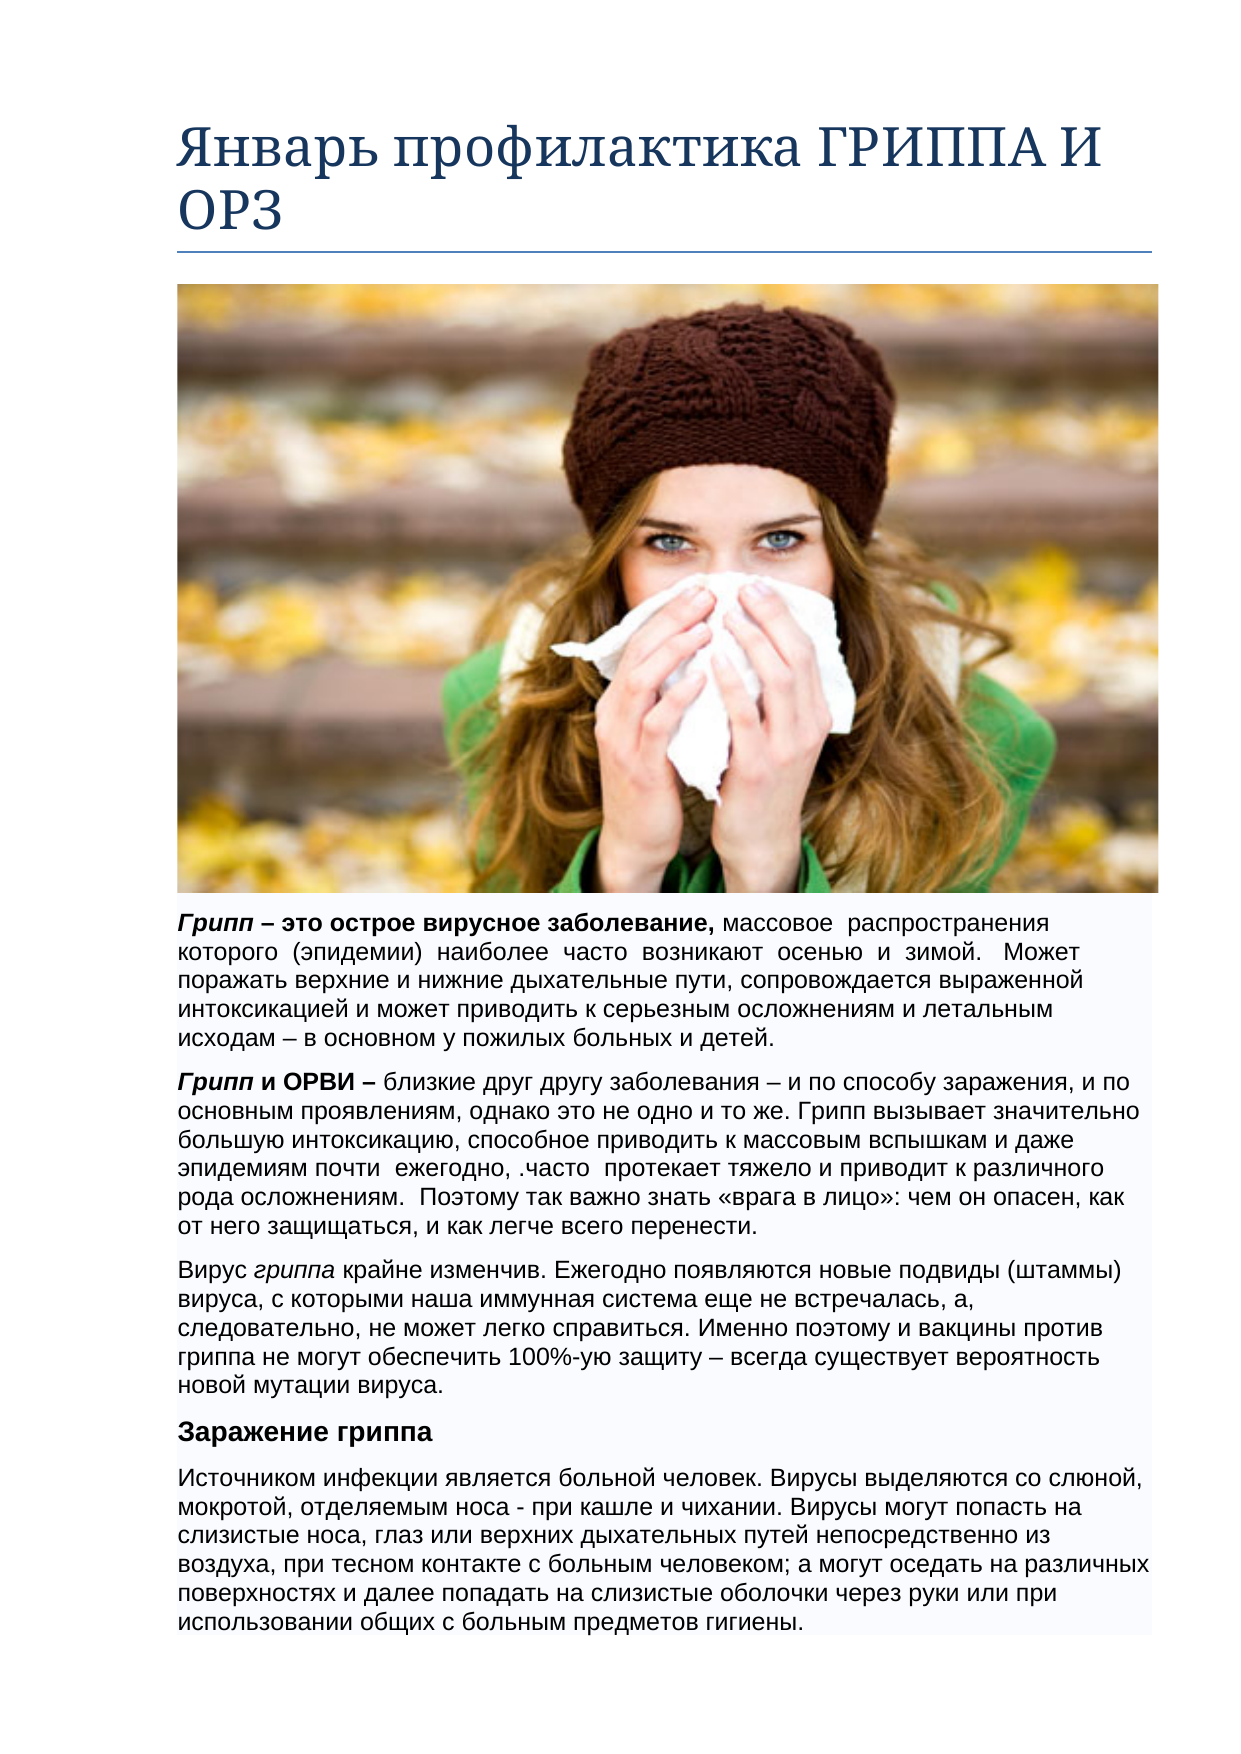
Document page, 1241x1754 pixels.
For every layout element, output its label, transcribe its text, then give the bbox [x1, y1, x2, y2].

title Январь профилактика ГРИППА И ОРЗ [177, 118, 1152, 251]
text Вирус гриппа крайне изменчив. Ежегодно появляются новые подвиды (штаммы) вируса, с которыми наша иммунная система еще не встречалась, а, следовательно, не может легко справиться. Именно поэтому и вакцины против гриппа не могут обеспечить 100%-ую защиту – всегда существует вероятность новой мутации вируса. [177, 1255, 1152, 1399]
text Заражение гриппа [177, 1415, 1152, 1447]
picture [177, 284, 1159, 893]
text Грипп и ОРВИ – близкие друг другу заболевания – и по способу заражения, и по основным проявлениям, однако это не одно и то же. Грипп вызывает значительно большую интоксикацию, способное приводить к массовым вспышкам и даже эпидемиям почти ежегодно, .часто протекает тяжело и приводит к различного рода осложнениям. Поэтому так важно знать «врага в лицо»: чем он опасен, как от него защищаться, и как легче всего перенести. [177, 1067, 1152, 1240]
text Грипп – это острое вирусное заболевание, массовое распространения которого (эпидемии) наиболее часто возникают осенью и зимой. Может поражать верхние и нижние дыхательные пути, сопровождается выраженной интоксикацией и может приводить к серьезным осложнениям и летальным исходам – в основном у пожилых больных и детей. [177, 908, 1152, 1052]
text Источником инфекции является больной человек. Вирусы выделяются со слюной, мокротой, отделяемым носа - при кашле и чихании. Вирусы могут попасть на слизистые носа, глаз или верхних дыхательных путей непосредственно из воздуха, при тесном контакте с больным человеком; а могут оседать на различных поверхностях и далее попадать на слизистые оболочки через руки или при использовании общих с больным предметов гигиены. [177, 1463, 1152, 1635]
